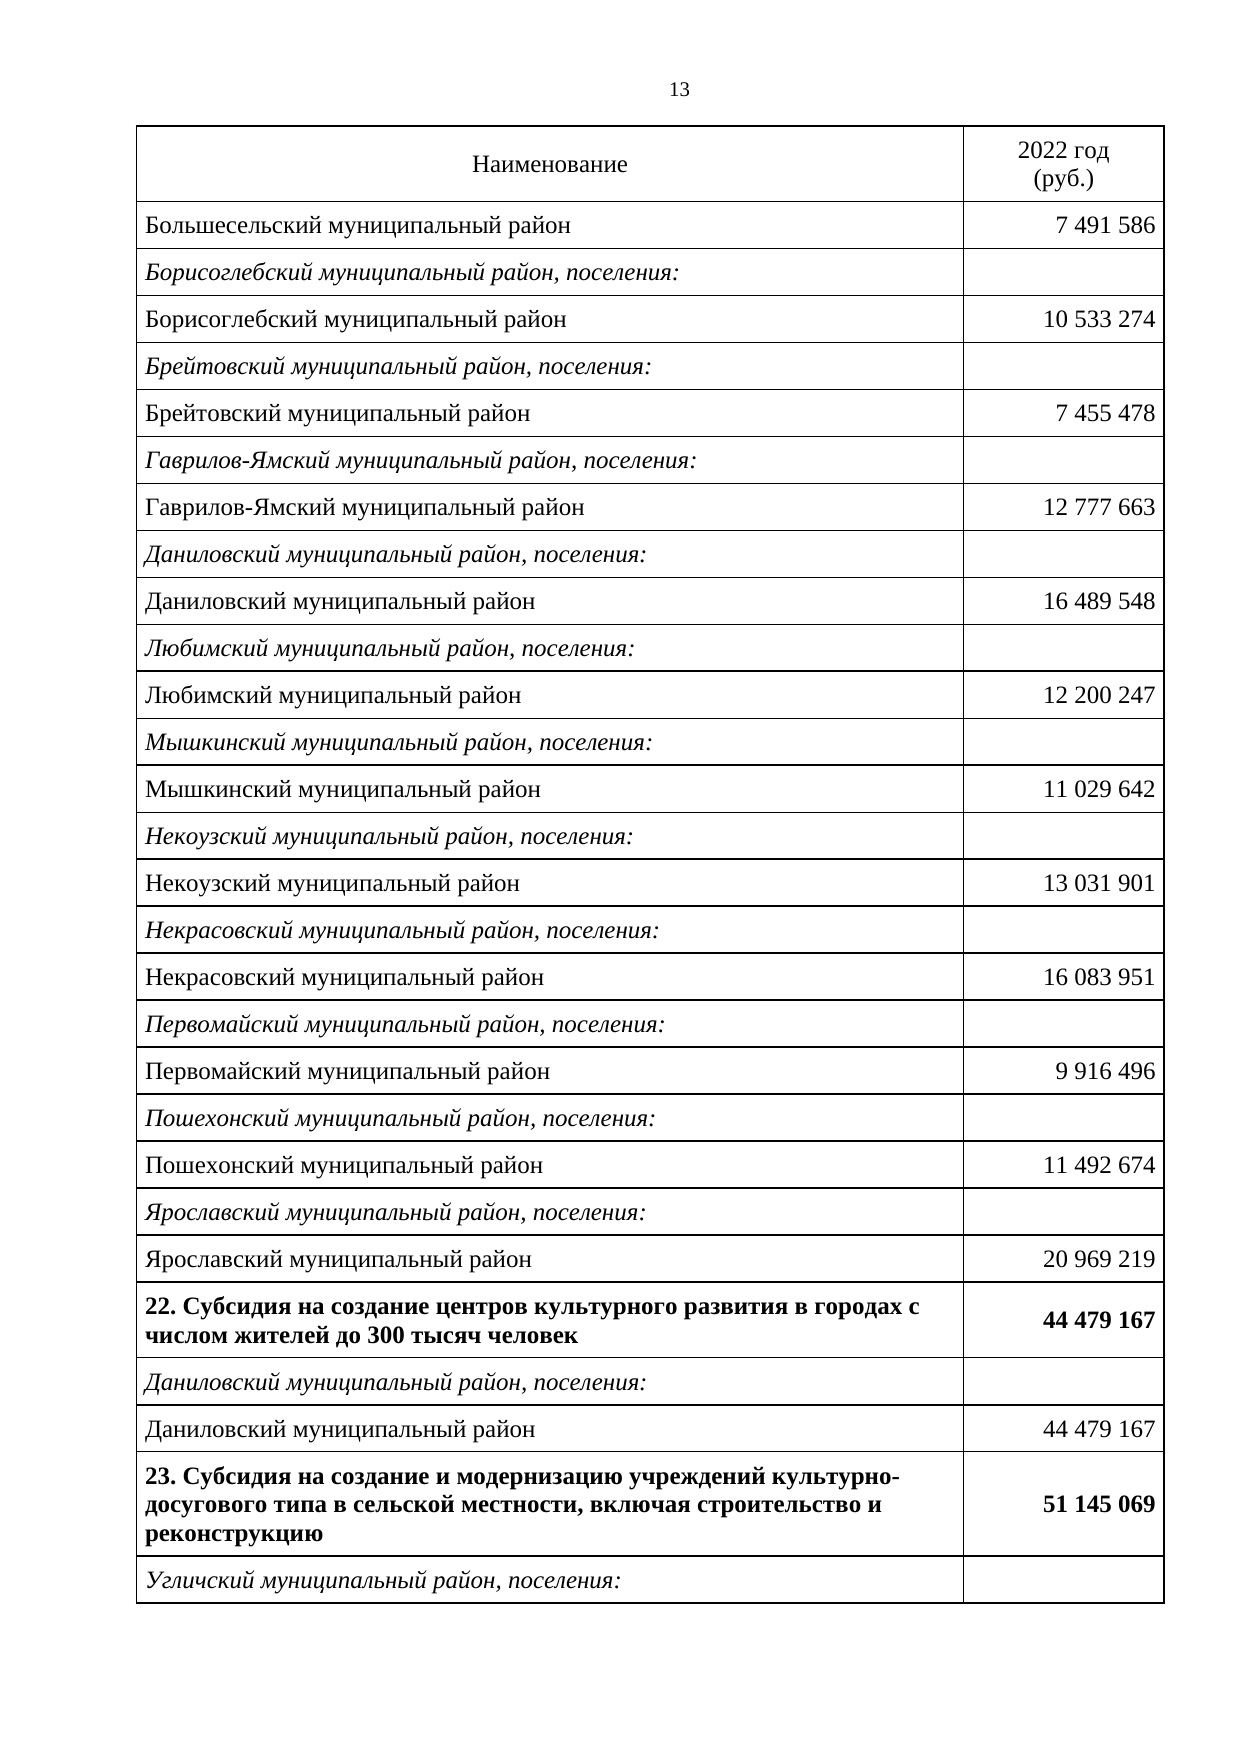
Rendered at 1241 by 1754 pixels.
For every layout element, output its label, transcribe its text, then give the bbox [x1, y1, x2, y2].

table_cell 10 533 274 [964, 296, 1163, 342]
table_cell Брейтовский муниципальный район, поселения: [137, 343, 963, 388]
table_cell Борисоглебский муниципальный район [137, 296, 963, 342]
table_cell [964, 1001, 1163, 1046]
table_cell Пошехонский муниципальный район, поселения: [137, 1095, 963, 1140]
table_cell 12 200 247 [964, 672, 1163, 717]
table_cell 13 031 901 [964, 860, 1163, 905]
table_cell 11 492 674 [964, 1142, 1163, 1187]
table_cell [964, 1095, 1163, 1140]
table_cell Борисоглебский муниципальный район, поселения: [137, 249, 963, 294]
table_cell 44 479 167 [964, 1406, 1163, 1451]
table_cell [964, 437, 1163, 482]
table_cell Гаврилов-Ямский муниципальный район [137, 484, 963, 529]
table_cell Большесельский муниципальный район [137, 202, 963, 248]
table_cell Некоузский муниципальный район [137, 860, 963, 905]
table_cell [964, 907, 1163, 952]
table_cell Гаврилов-Ямский муниципальный район, поселения: [137, 437, 963, 482]
table_cell Первомайский муниципальный район [137, 1048, 963, 1093]
table_cell [964, 719, 1163, 764]
table_header 2022 год (руб.) [964, 127, 1163, 201]
table_cell Мышкинский муниципальный район [137, 766, 963, 811]
table_cell 44 479 167 [964, 1283, 1163, 1357]
table_cell Мышкинский муниципальный район, поселения: [137, 719, 963, 764]
table_cell [964, 625, 1163, 670]
table_cell Ярославский муниципальный район, поселения: [137, 1189, 963, 1234]
table_cell [964, 249, 1163, 294]
table_cell Даниловский муниципальный район, поселения: [137, 1358, 963, 1404]
table_cell 22. Субсидия на создание центров культурного развития в городах с числом жителей до 300 тысяч человек [137, 1283, 963, 1357]
table_cell [964, 1358, 1163, 1404]
table_cell Ярославский муниципальный район [137, 1236, 963, 1281]
table_cell 51 145 069 [964, 1452, 1163, 1555]
table_cell Пошехонский муниципальный район [137, 1142, 963, 1187]
table_cell Любимский муниципальный район, поселения: [137, 625, 963, 670]
table_cell Угличский муниципальный район, поселения: [137, 1557, 963, 1602]
table_cell Некрасовский муниципальный район [137, 954, 963, 999]
table_cell [964, 343, 1163, 388]
table_cell Любимский муниципальный район [137, 672, 963, 717]
table_cell Даниловский муниципальный район [137, 578, 963, 623]
table_cell [964, 813, 1163, 858]
table_cell 23. Субсидия на создание и модернизацию учреждений культурно-досугового типа в сельской местности, включая строительство и реконструкцию [137, 1452, 963, 1555]
table_cell 20 969 219 [964, 1236, 1163, 1281]
table_cell Даниловский муниципальный район [137, 1406, 963, 1451]
table_cell [964, 1557, 1163, 1602]
table_cell 7 455 478 [964, 390, 1163, 436]
table_cell 9 916 496 [964, 1048, 1163, 1093]
table_cell 12 777 663 [964, 484, 1163, 529]
table_header Наименование [137, 127, 963, 201]
table_cell Даниловский муниципальный район, поселения: [137, 531, 963, 576]
table_cell [964, 1189, 1163, 1234]
table_cell 11 029 642 [964, 766, 1163, 811]
table_cell Некоузский муниципальный район, поселения: [137, 813, 963, 858]
table_cell Некрасовский муниципальный район, поселения: [137, 907, 963, 952]
table_cell [964, 531, 1163, 576]
table_cell Первомайский муниципальный район, поселения: [137, 1001, 963, 1046]
table_cell 16 083 951 [964, 954, 1163, 999]
table_cell 16 489 548 [964, 578, 1163, 623]
table_cell Брейтовский муниципальный район [137, 390, 963, 436]
table_cell 7 491 586 [964, 202, 1163, 248]
